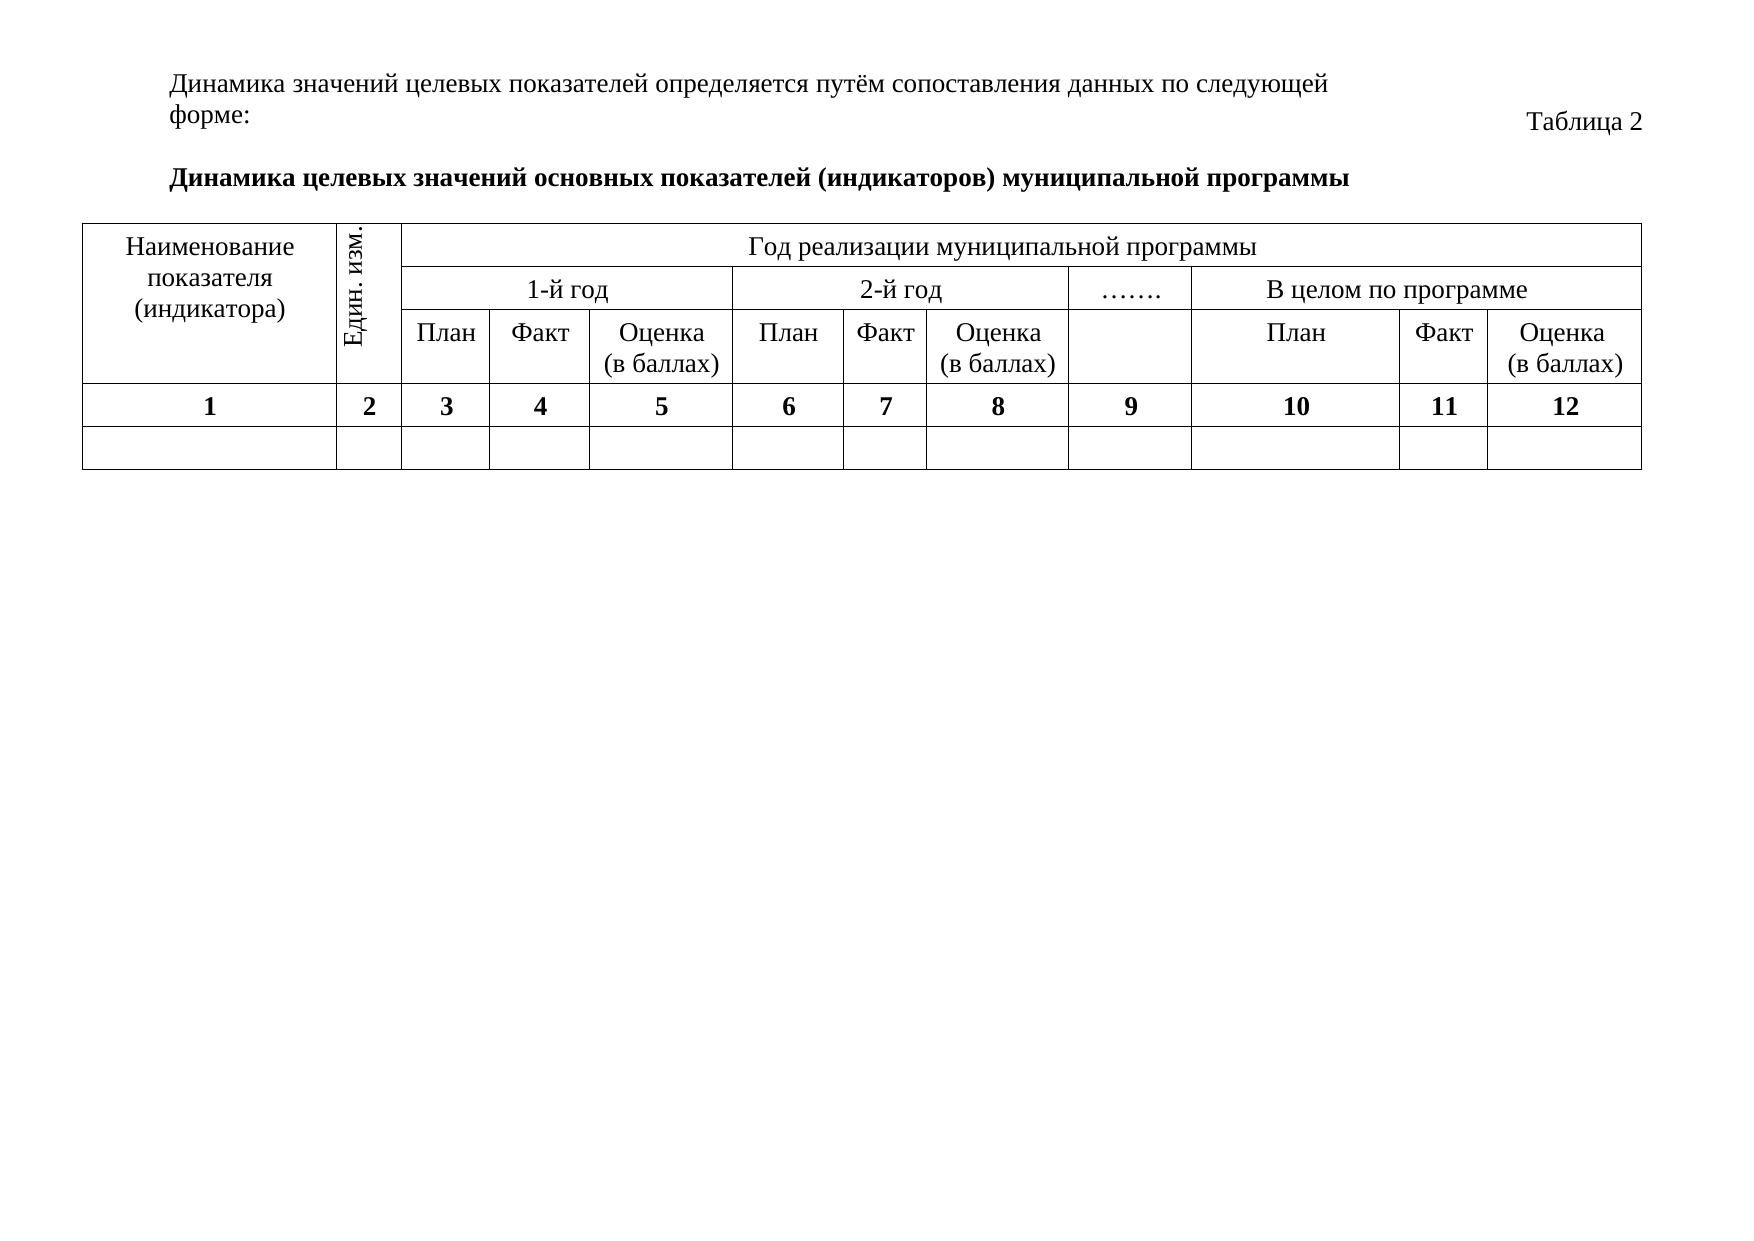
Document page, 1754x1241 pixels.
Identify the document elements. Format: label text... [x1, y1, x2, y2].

table_cell 6 [733, 384, 843, 426]
table_cell 8 [927, 384, 1068, 426]
table_cell ……. [1069, 267, 1191, 309]
table_cell 11 [1400, 384, 1487, 426]
table_cell [844, 427, 926, 469]
table_cell Факт [844, 310, 926, 383]
table_header Наименование показателя (индикатора) [83, 224, 336, 383]
table_cell [1069, 427, 1191, 469]
table_cell [337, 427, 401, 469]
table_cell 2-й год [733, 267, 1068, 309]
table_cell [733, 427, 843, 469]
table_cell 10 [1192, 384, 1399, 426]
table_cell 3 [402, 384, 489, 426]
table_cell План [402, 310, 489, 383]
table_cell [1488, 427, 1641, 469]
table_cell [402, 427, 489, 469]
table_cell 2 [337, 384, 401, 426]
table_cell Факт [490, 310, 589, 383]
subtitle Динамика целевых значений основных показателей (индикаторов) муниципальной программы [169, 161, 1416, 192]
table_cell 9 [1069, 384, 1191, 426]
text Динамика значений целевых показателей определяется путём сопоставления данных по следующей форме: [169, 67, 1416, 129]
table_cell Оценка (в баллах) [1488, 310, 1641, 383]
table_cell Факт [1400, 310, 1487, 383]
table_cell [1192, 427, 1399, 469]
table_cell [590, 427, 732, 469]
table_cell 12 [1488, 384, 1641, 426]
table_cell [83, 427, 336, 469]
table_cell [1069, 310, 1191, 383]
table_cell План [1192, 310, 1399, 383]
table_cell [490, 427, 589, 469]
table_cell [927, 427, 1068, 469]
table_cell 1 [83, 384, 336, 426]
table_cell Оценка (в баллах) [927, 310, 1068, 383]
table_cell В целом по программе [1192, 267, 1641, 309]
table_cell Оценка (в баллах) [590, 310, 732, 383]
table_header Год реализации муниципальной программы [402, 224, 1641, 266]
table_cell 1-й год [402, 267, 732, 309]
table_cell План [733, 310, 843, 383]
table_cell [1400, 427, 1487, 469]
table_cell 4 [490, 384, 589, 426]
text Таблица 2 [1526, 105, 1654, 136]
table_header Един. изм. [337, 224, 401, 383]
table_cell 5 [590, 384, 732, 426]
table_cell 7 [844, 384, 926, 426]
